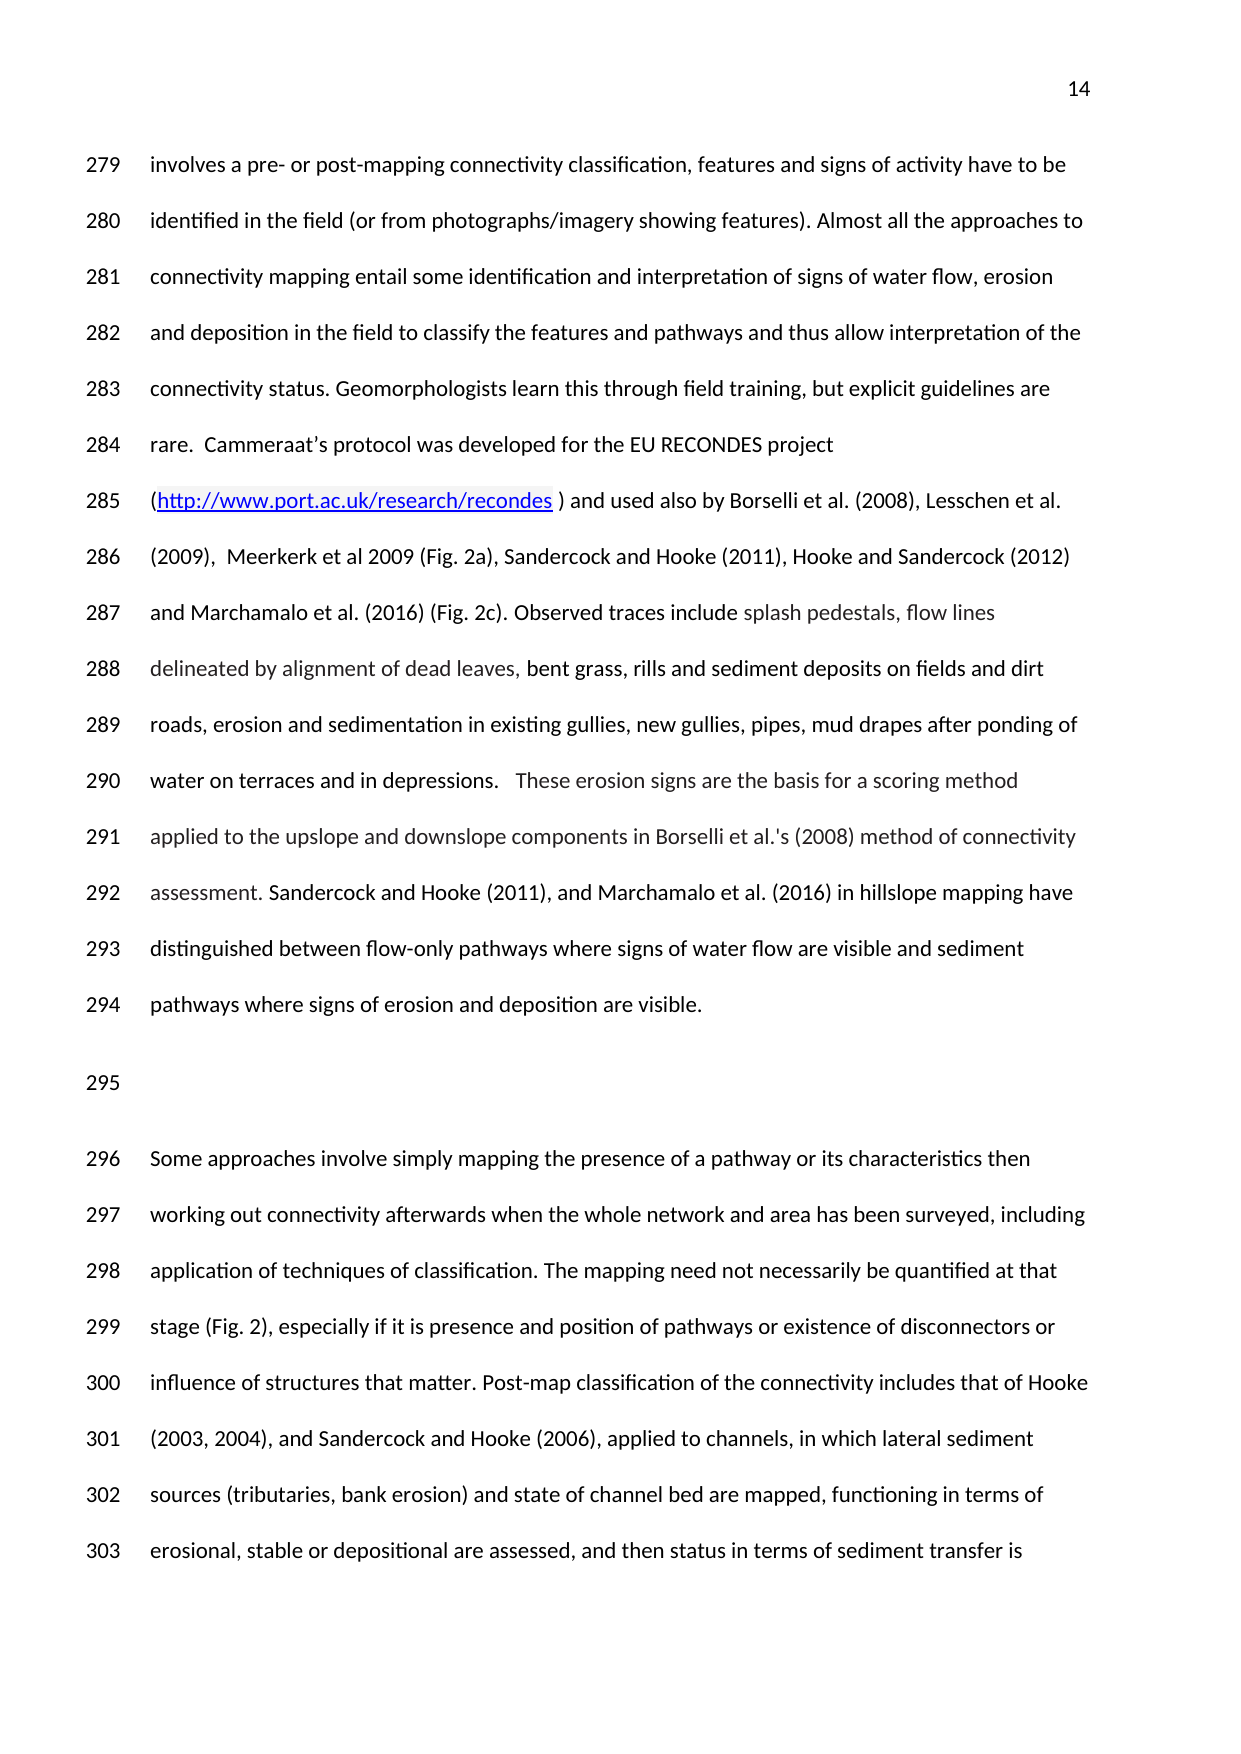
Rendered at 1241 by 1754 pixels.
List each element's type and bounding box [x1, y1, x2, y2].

text [150, 1144, 1090, 1565]
text [150, 150, 1090, 1019]
